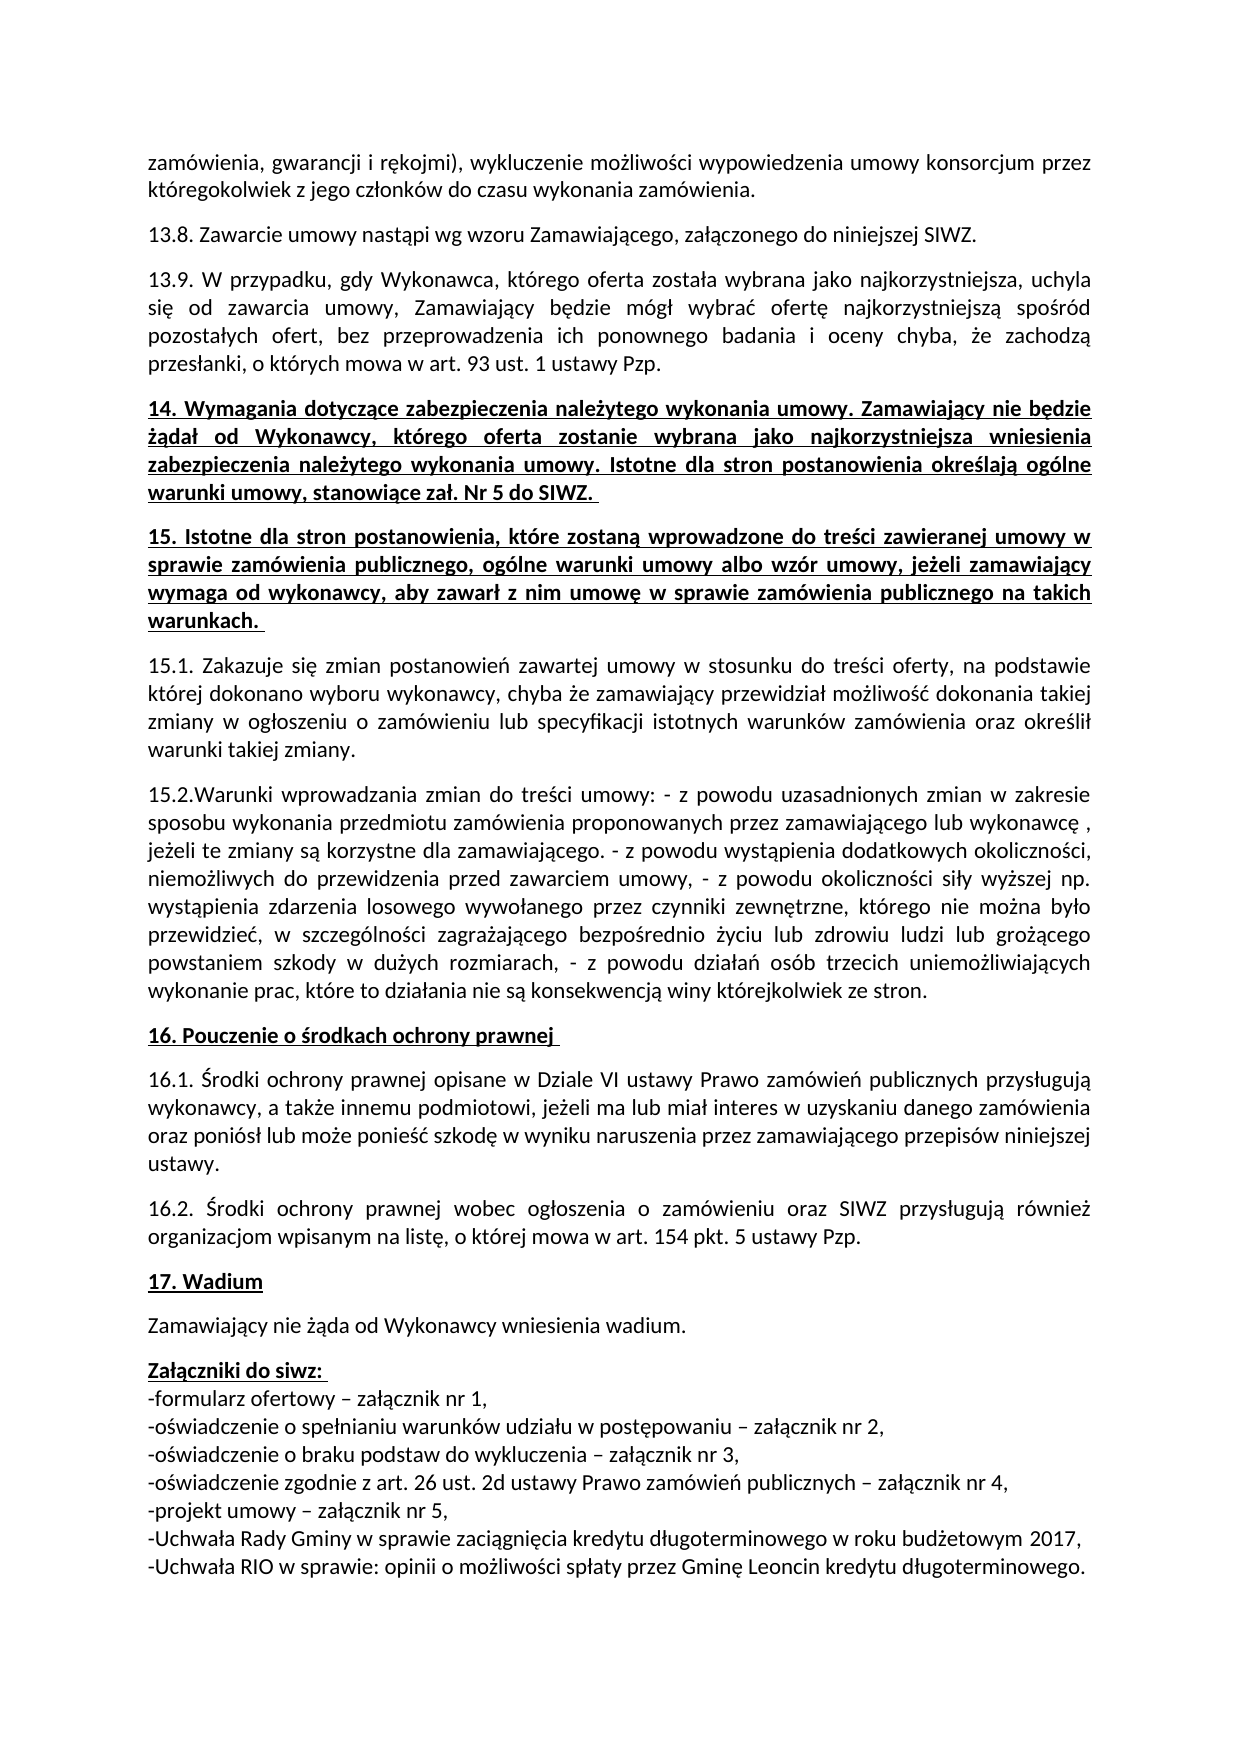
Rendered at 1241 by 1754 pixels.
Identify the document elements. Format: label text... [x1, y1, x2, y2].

text -projekt umowy – załącznik nr 5, [148, 1496, 1093, 1524]
text 16. Pouczenie o środkach ochrony prawnej [148, 1021, 1093, 1049]
text Załączniki do siwz: [148, 1356, 1093, 1384]
text 13.9. W przypadku, gdy Wykonawca, którego oferta została wybrana jako najkorzystniejsza, uchyla się od zawarcia umowy, Zamawiający będzie mógł wybrać ofertę najkorzystniejszą spośród pozostałych ofert, bez przeprowadzenia ich ponownego badania i oceny chyba, że zachodzą przesłanki, o których mowa w art. 93 ust. 1 ustawy Pzp. [148, 265, 1093, 377]
text -formularz ofertowy – załącznik nr 1, [148, 1384, 1093, 1412]
text 15.1. Zakazuje się zmian postanowień zawartej umowy w stosunku do treści oferty, na podstawie której dokonano wyboru wykonawcy, chyba że zamawiający przewidział możliwość dokonania takiej zmiany w ogłoszeniu o zamówieniu lub specyfikacji istotnych warunków zamówienia oraz określił warunki takiej zmiany. [148, 651, 1093, 763]
text 14. Wymagania dotyczące zabezpieczenia należytego wykonania umowy. Zamawiający nie będzie żądał od Wykonawcy, którego oferta zostanie wybrana jako najkorzystniejsza wniesienia zabezpieczenia należytego wykonania umowy. Istotne dla stron postanowienia określają ogólne warunki umowy, stanowiące zał. Nr 5 do SIWZ. [148, 394, 1093, 506]
text 17. Wadium [148, 1267, 1093, 1295]
text -Uchwała RIO w sprawie: opinii o możliwości spłaty przez Gminę Leoncin kredytu długoterminowego. [148, 1552, 1093, 1581]
text 13.8. Zawarcie umowy nastąpi wg wzoru Zamawiającego, załączonego do niniejszej SIWZ. [148, 220, 1093, 248]
text -Uchwała Rady Gminy w sprawie zaciągnięcia kredytu długoterminowego w roku budżetowym 2017, [148, 1524, 1093, 1552]
text -oświadczenie o spełnianiu warunków udziału w postępowaniu – załącznik nr 2, [148, 1412, 1093, 1440]
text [148, 148, 1093, 204]
text -oświadczenie o braku podstaw do wykluczenia – załącznik nr 3, [148, 1440, 1093, 1468]
text Zamawiający nie żąda od Wykonawcy wniesienia wadium. [148, 1312, 1093, 1340]
text 15. Istotne dla stron postanowienia, które zostaną wprowadzone do treści zawieranej umowy w sprawie zamówienia publicznego, ogólne warunki umowy albo wzór umowy, jeżeli zamawiający wymaga od wykonawcy, aby zawarł z nim umowę w sprawie zamówienia publicznego na takich warunkach. [148, 522, 1093, 634]
text -oświadczenie zgodnie z art. 26 ust. 2d ustawy Prawo zamówień publicznych – załącznik nr 4, [148, 1468, 1093, 1496]
text 16.1. Środki ochrony prawnej opisane w Dziale VI ustawy Prawo zamówień publicznych przysługują wykonawcy, a także innemu podmiotowi, jeżeli ma lub miał interes w uzyskaniu danego zamówienia oraz poniósł lub może ponieść szkodę w wyniku naruszenia przez zamawiającego przepisów niniejszej ustawy. [148, 1066, 1093, 1178]
text 15.2.Warunki wprowadzania zmian do treści umowy: - z powodu uzasadnionych zmian w zakresie sposobu wykonania przedmiotu zamówienia proponowanych przez zamawiającego lub wykonawcę , jeżeli te zmiany są korzystne dla zamawiającego. - z powodu wystąpienia dodatkowych okoliczności, niemożliwych do przewidzenia przed zawarciem umowy, - z powodu okoliczności siły wyższej np. wystąpienia zdarzenia losowego wywołanego przez czynniki zewnętrzne, którego nie można było przewidzieć, w szczególności zagrażającego bezpośrednio życiu lub zdrowiu ludzi lub grożącego powstaniem szkody w dużych rozmiarach, - z powodu działań osób trzecich uniemożliwiających wykonanie prac, które to działania nie są konsekwencją winy którejkolwiek ze stron. [148, 780, 1093, 1004]
text 16.2. Środki ochrony prawnej wobec ogłoszenia o zamówieniu oraz SIWZ przysługują również organizacjom wpisanym na listę, o której mowa w art. 154 pkt. 5 ustawy Pzp. [148, 1194, 1093, 1250]
